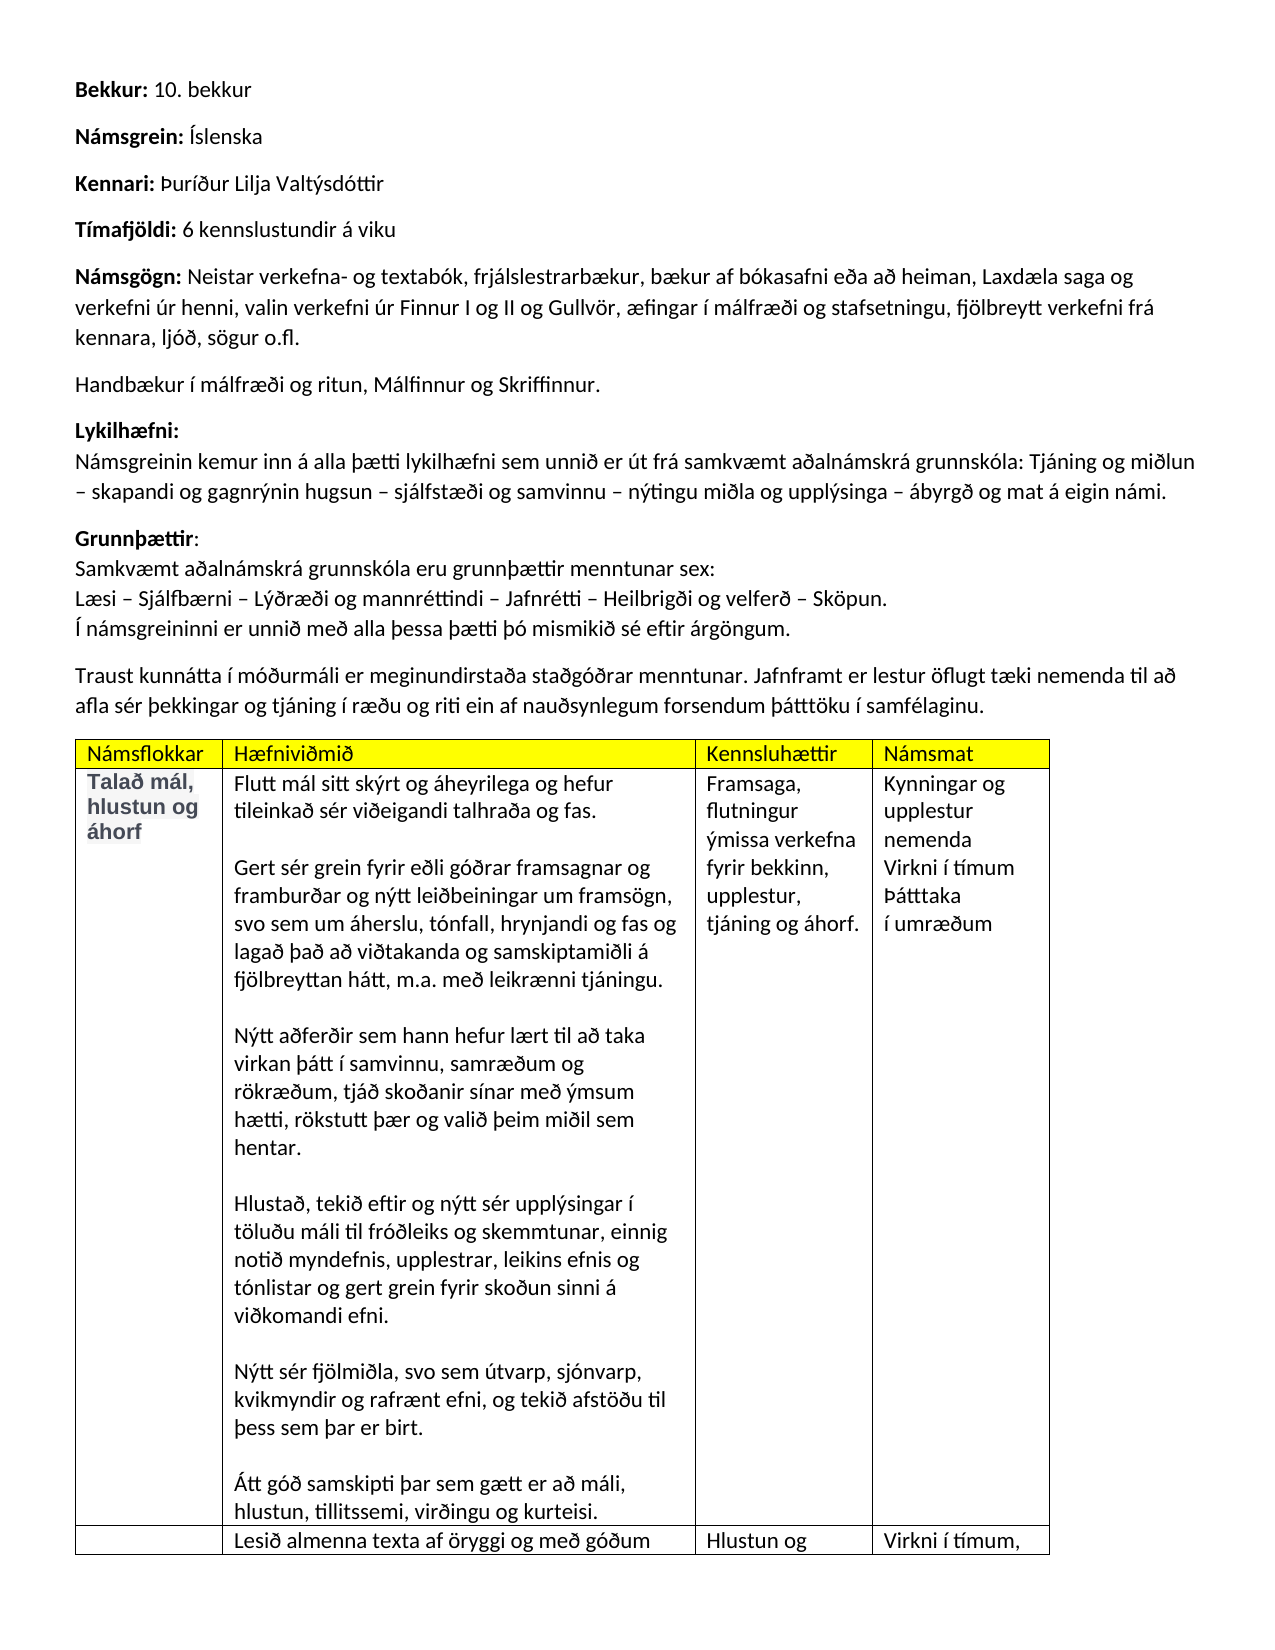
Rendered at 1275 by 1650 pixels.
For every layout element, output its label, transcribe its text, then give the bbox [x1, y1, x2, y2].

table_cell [76, 1526, 222, 1554]
table_cell Framsaga, flutningur ýmissa verkefna fyrir bekkinn, upplestur, tjáning og áhorf. [696, 769, 872, 1525]
text Tímafjöldi: 6 kennslustundir á viku [75, 216, 1200, 244]
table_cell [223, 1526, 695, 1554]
table_cell Flutt mál sitt skýrt og áheyrilega og hefur tileinkað sér viðeigandi talhraða og fas. Gert sér grein fyrir eðli góðrar framsagnar og framburðar og nýtt leiðbeiningar um framsögn, svo sem um áherslu, tónfall, hrynjandi og fas og lagað það að viðtakanda og samskiptamiðli á fjölbreyttan hátt, m.a. með leikrænni tjáningu. Nýtt aðferðir sem hann hefur lært til að taka virkan þátt í samvinnu, samræðum og rökræðum, tjáð skoðanir sínar með ýmsum hætti, rökstutt þær og valið þeim miðil sem hentar. Hlustað, tekið eftir og nýtt sér upplýsingar í töluðu máli til fróðleiks og skemmtunar, einnig notið myndefnis, upplestrar, leikins efnis og tónlistar og gert grein fyrir skoðun sinni á viðkomandi efni. Nýtt sér fjölmiðla, svo sem útvarp, sjónvarp, kvikmyndir og rafrænt efni, og tekið afstöðu til þess sem þar er birt. Átt góð samskipti þar sem gætt er að máli, hlustun, tillitssemi, virðingu og kurteisi. [223, 769, 695, 1525]
table_cell Talað mál, hlustun og áhorf [76, 769, 222, 1525]
text Traust kunnátta í móðurmáli er meginundirstaða staðgóðrar menntunar. Jafnframt er lestur öflugt tæki nemenda til að afla sér þekkingar og tjáning í ræðu og riti ein af nauðsynlegum forsendum þátttöku í samfélaginu. [75, 661, 1200, 720]
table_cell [696, 1526, 872, 1554]
text Námsgrein: Íslenska [75, 122, 1200, 150]
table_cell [873, 1526, 1049, 1554]
text Lykilhæfni: Námsgreinin kemur inn á alla þætti lykilhæfni sem unnið er út frá samkvæmt aðalnámskrá grunnskóla: Tjáning og miðlun – skapandi og gagnrýnin hugsun – sjálfstæði og samvinnu – nýtingu miðla og upplýsinga – ábyrgð og mat á eigin námi. [75, 417, 1200, 505]
text Bekkur: 10. bekkur [75, 75, 1200, 103]
table_header Námsmat [873, 740, 1049, 768]
text Kennari: Þuríður Lilja Valtýsdóttir [75, 169, 1200, 197]
text Námsgögn: Neistar verkefna- og textabók, frjálslestrarbækur, bækur af bókasafni eða að heiman, Laxdæla saga og verkefni úr henni, valin verkefni úr Finnur I og II og Gullvör, æfingar í málfræði og stafsetningu, fjölbreytt verkefni frá kennara, ljóð, sögur o.fl. [75, 262, 1200, 351]
text Grunnþættir: Samkvæmt aðalnámskrá grunnskóla eru grunnþættir menntunar sex: Læsi – Sjálfbærni – Lýðræði og mannréttindi – Jafnrétti – Heilbrigði og velferð – Sköpun. Í námsgreininni er unnið með alla þessa þætti þó mismikið sé eftir árgöngum. [75, 524, 1200, 643]
table_header Hæfniviðmið [223, 740, 695, 768]
text Handbækur í málfræði og ritun, Málfinnur og Skriffinnur. [75, 370, 1200, 398]
table_cell Kynningar og upplestur nemenda Virkni í tímum Þátttaka í umræðum [873, 769, 1049, 1525]
table_header Kennsluhættir [696, 740, 872, 768]
table_header Námsflokkar [76, 740, 222, 768]
